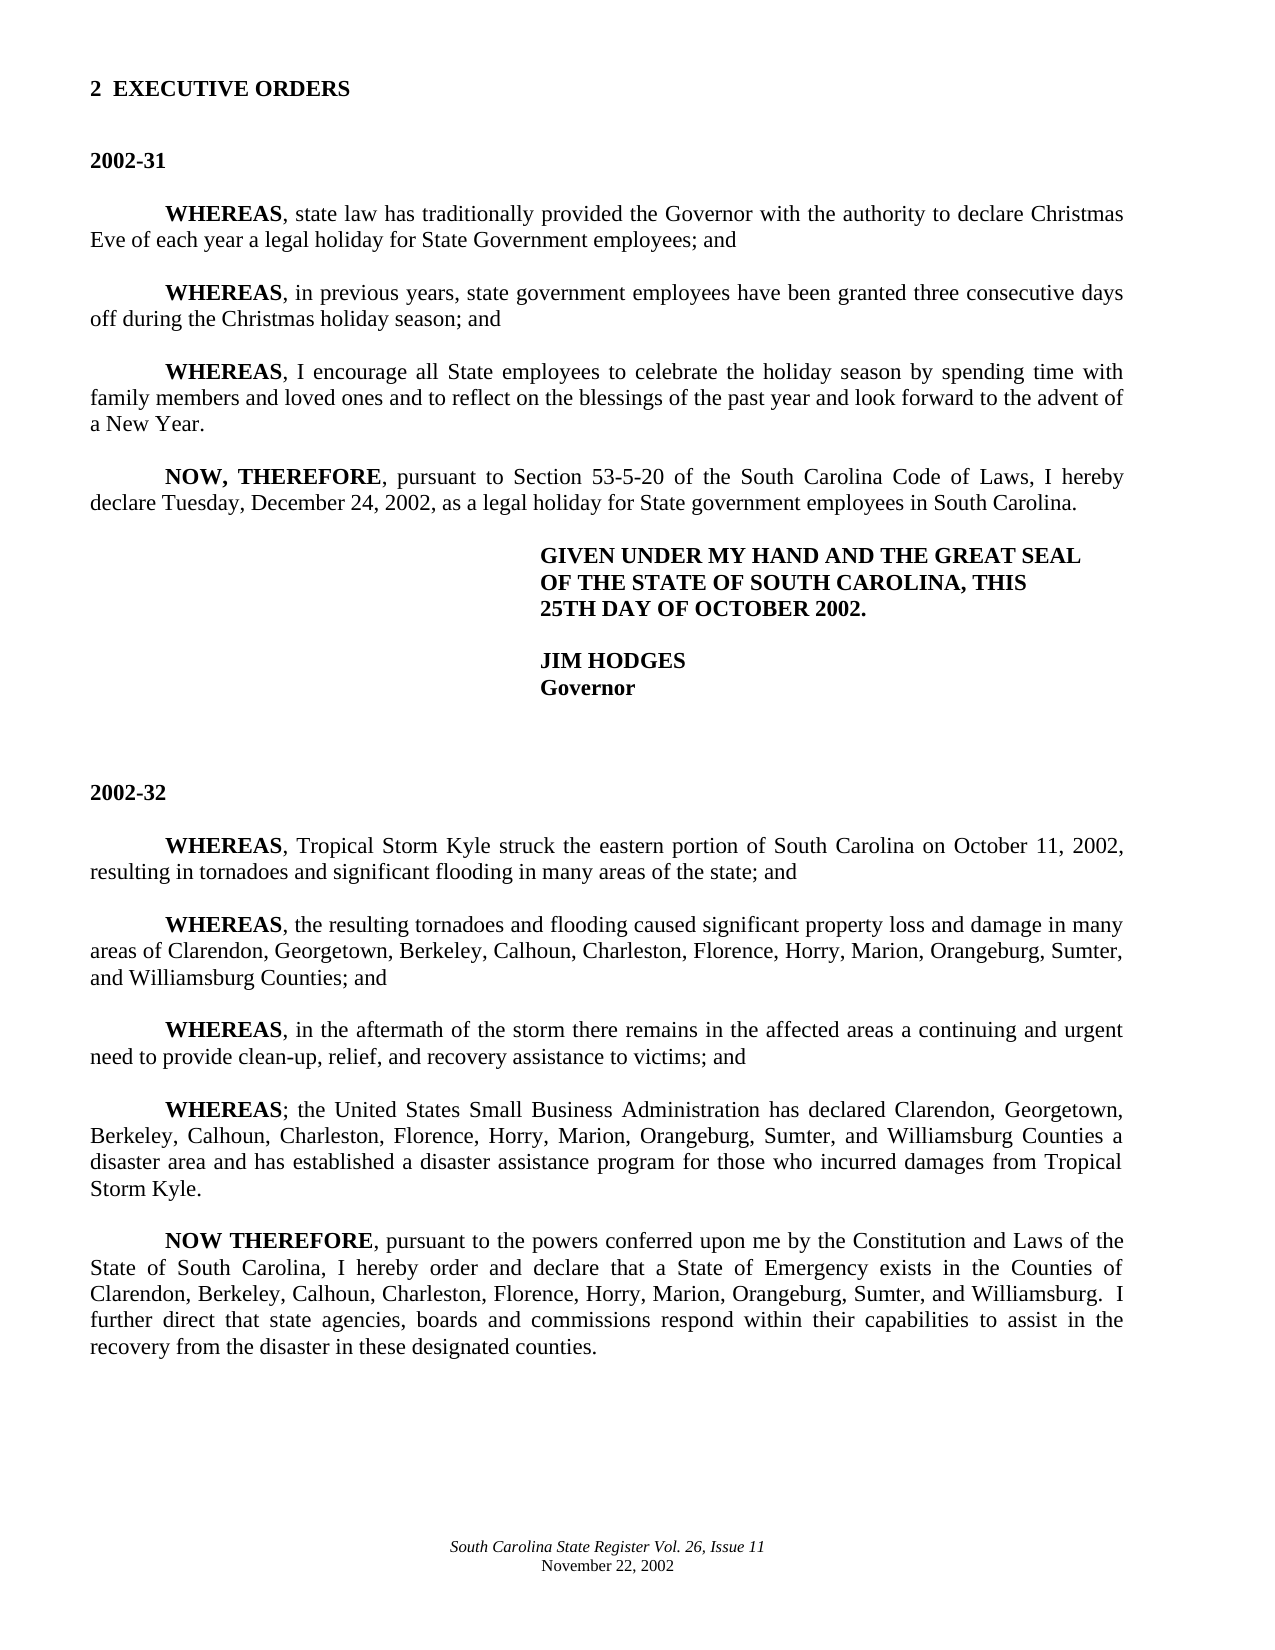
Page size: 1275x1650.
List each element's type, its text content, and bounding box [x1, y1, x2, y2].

text 25TH DAY OF OCTOBER 2002. [90, 595, 1125, 621]
text 2002-31 [90, 147, 1125, 173]
text GIVEN UNDER MY HAND AND THE GREAT SEAL [90, 542, 1125, 568]
text WHEREAS; the United States Small Business Administration has declared Clarendon, Georgetown, Berkeley, Calhoun, Charleston, Florence, Horry, Marion, Orangeburg, Sumter, and Williamsburg Counties a disaster area and has established a disaster assistance program for those who incurred damages from Tropical Storm Kyle. [90, 1096, 1125, 1201]
text OF THE STATE OF SOUTH CAROLINA, THIS [90, 568, 1125, 595]
text WHEREAS, Tropical Storm Kyle struck the eastern portion of South Carolina on October 11, 2002, resulting in tornadoes and significant flooding in many areas of the state; and [90, 832, 1125, 885]
text WHEREAS, in previous years, state government employees have been granted three consecutive days off during the Christmas holiday season; and [90, 279, 1125, 331]
text WHEREAS, I encourage all State employees to celebrate the holiday season by spending time with family members and loved ones and to reflect on the blessings of the past year and look forward to the advent of a New Year. [90, 358, 1125, 437]
text NOW THEREFORE, pursuant to the powers conferred upon me by the Constitution and Laws of the State of South Carolina, I hereby order and declare that a State of Emergency exists in the Counties of Clarendon, Berkeley, Calhoun, Charleston, Florence, Horry, Marion, Orangeburg, Sumter, and Williamsburg. I further direct that state agencies, boards and commissions respond within their capabilities to assist in the recovery from the disaster in these designated counties. [90, 1227, 1125, 1359]
text 2002-32 [90, 779, 1125, 806]
text Governor [90, 674, 1125, 700]
text NOW, THEREFORE, pursuant to Section 53-5-20 of the South Carolina Code of Laws, I hereby declare Tuesday, December 24, 2002, as a legal holiday for State government employees in South Carolina. [90, 463, 1125, 516]
text WHEREAS, state law has traditionally provided the Governor with the authority to declare Christmas Eve of each year a legal holiday for State Government employees; and [90, 199, 1125, 252]
text WHEREAS, in the aftermath of the storm there remains in the affected areas a continuing and urgent need to provide clean-up, relief, and recovery assistance to victims; and [90, 1017, 1125, 1069]
text JIM HODGES [90, 648, 1125, 674]
text WHEREAS, the resulting tornadoes and flooding caused significant property loss and damage in many areas of Clarendon, Georgetown, Berkeley, Calhoun, Charleston, Florence, Horry, Marion, Orangeburg, Sumter, and Williamsburg Counties; and [90, 911, 1125, 990]
